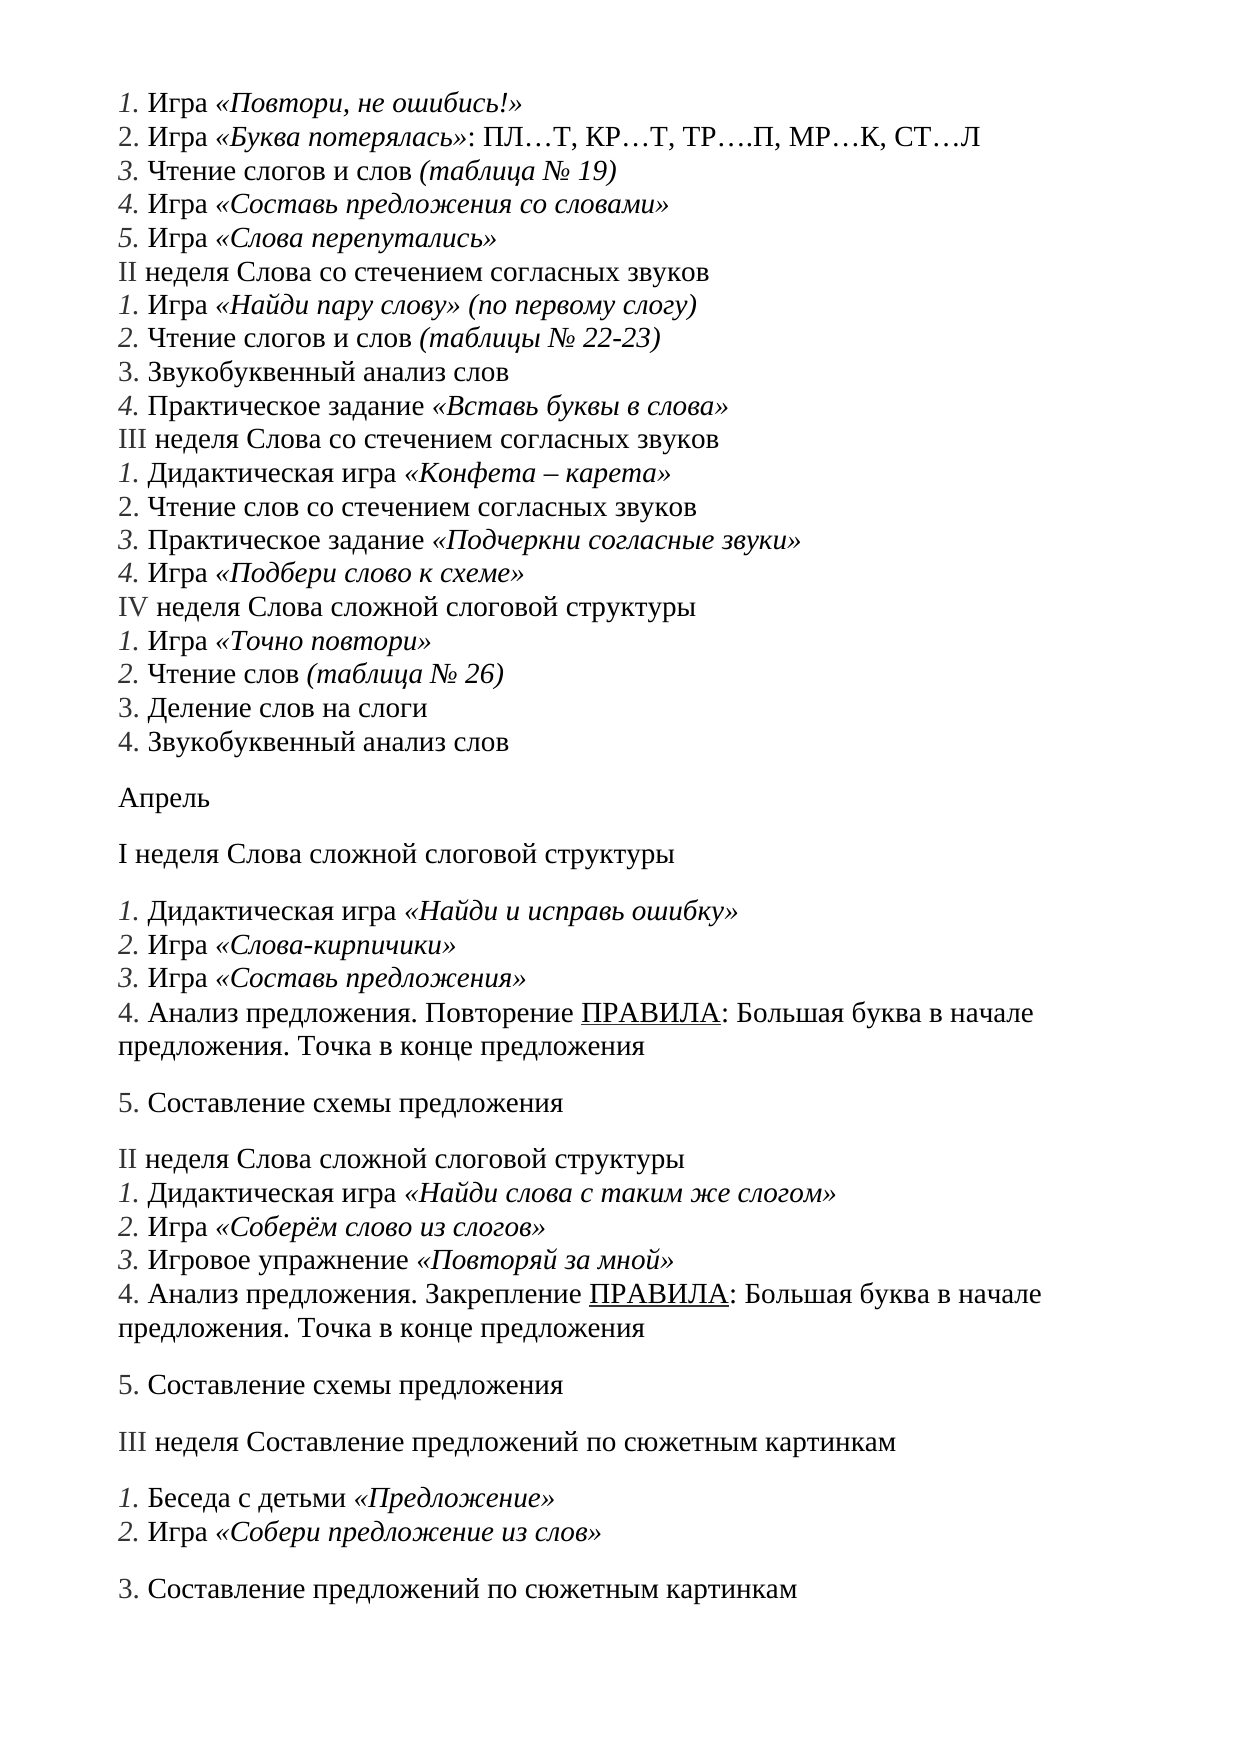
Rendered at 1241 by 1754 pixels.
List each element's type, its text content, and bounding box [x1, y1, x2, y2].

list Дидактическая игра «Найди и исправь ошибку» [118, 894, 1186, 927]
list Анализ предложения. Закрепление ПРАВИЛА: Большая буква в начале предложения. Точка в конце предложения [118, 1276, 1042, 1343]
list неделя Составление предложений по сюжетным картинкам [118, 1424, 1186, 1457]
list Игра «Повтори, не ошибись!» [118, 86, 1186, 119]
list Звукобуквенный анализ слов [118, 354, 1186, 388]
list Деление слов на слоги [118, 690, 1186, 724]
list Игра «Составь предложения» [118, 961, 1186, 995]
list Практическое задание «Вставь буквы в слова» [118, 388, 1186, 422]
text I неделя Слова сложной слоговой структуры [118, 837, 1186, 870]
list Звукобуквенный анализ слов Апрель [118, 724, 510, 814]
list Игра «Найди пару слову» (по первому слогу) [118, 287, 1186, 321]
list Игра «Соберём слово из слогов» [118, 1209, 1186, 1243]
list Игра «Собери предложение из слов» [118, 1514, 1186, 1548]
list неделя Слова со стечением согласных звуков [118, 422, 1186, 455]
list Чтение слогов и слов (таблица № 19) [118, 153, 1186, 187]
list неделя Слова сложной слоговой структуры [118, 589, 1186, 623]
list Беседа с детьми «Предложение» [118, 1481, 1186, 1514]
list Чтение слов (таблица № 26) [118, 657, 1186, 690]
list Игра «Составь предложения со словами» [118, 187, 1186, 220]
list Игра «Слова-кирпичики» [118, 927, 1186, 961]
list Игра «Подбери слово к схеме» [118, 556, 1186, 589]
list Составление схемы предложения [118, 1367, 1186, 1400]
list Составление предложений по сюжетным картинкам [118, 1571, 1186, 1605]
list Чтение слогов и слов (таблицы № 22-23) [118, 321, 1186, 354]
list Практическое задание «Подчеркни согласные звуки» [118, 522, 1186, 556]
list Составление схемы предложения [118, 1085, 1186, 1118]
list Игра «Буква потерялась»: ПЛ…Т, КР…Т, ТР….П, МР…К, СТ…Л [118, 119, 1186, 153]
list Игра «Слова перепутались» [118, 220, 1186, 254]
list Игровое упражнение «Повторяй за мной» [118, 1243, 1186, 1276]
list Чтение слов со стечением согласных звуков [118, 489, 1186, 522]
list Анализ предложения. Повторение ПРАВИЛА: Большая буква в начале предложения. Точка в конце предложения [118, 995, 1034, 1062]
list неделя Слова со стечением согласных звуков [118, 254, 1186, 287]
list Дидактическая игра «Найди слова с таким же слогом» [118, 1176, 1186, 1209]
list неделя Слова сложной слоговой структуры [118, 1142, 1186, 1176]
list Игра «Точно повтори» [118, 623, 1186, 657]
list Дидактическая игра «Конфета – карета» [118, 455, 1186, 489]
